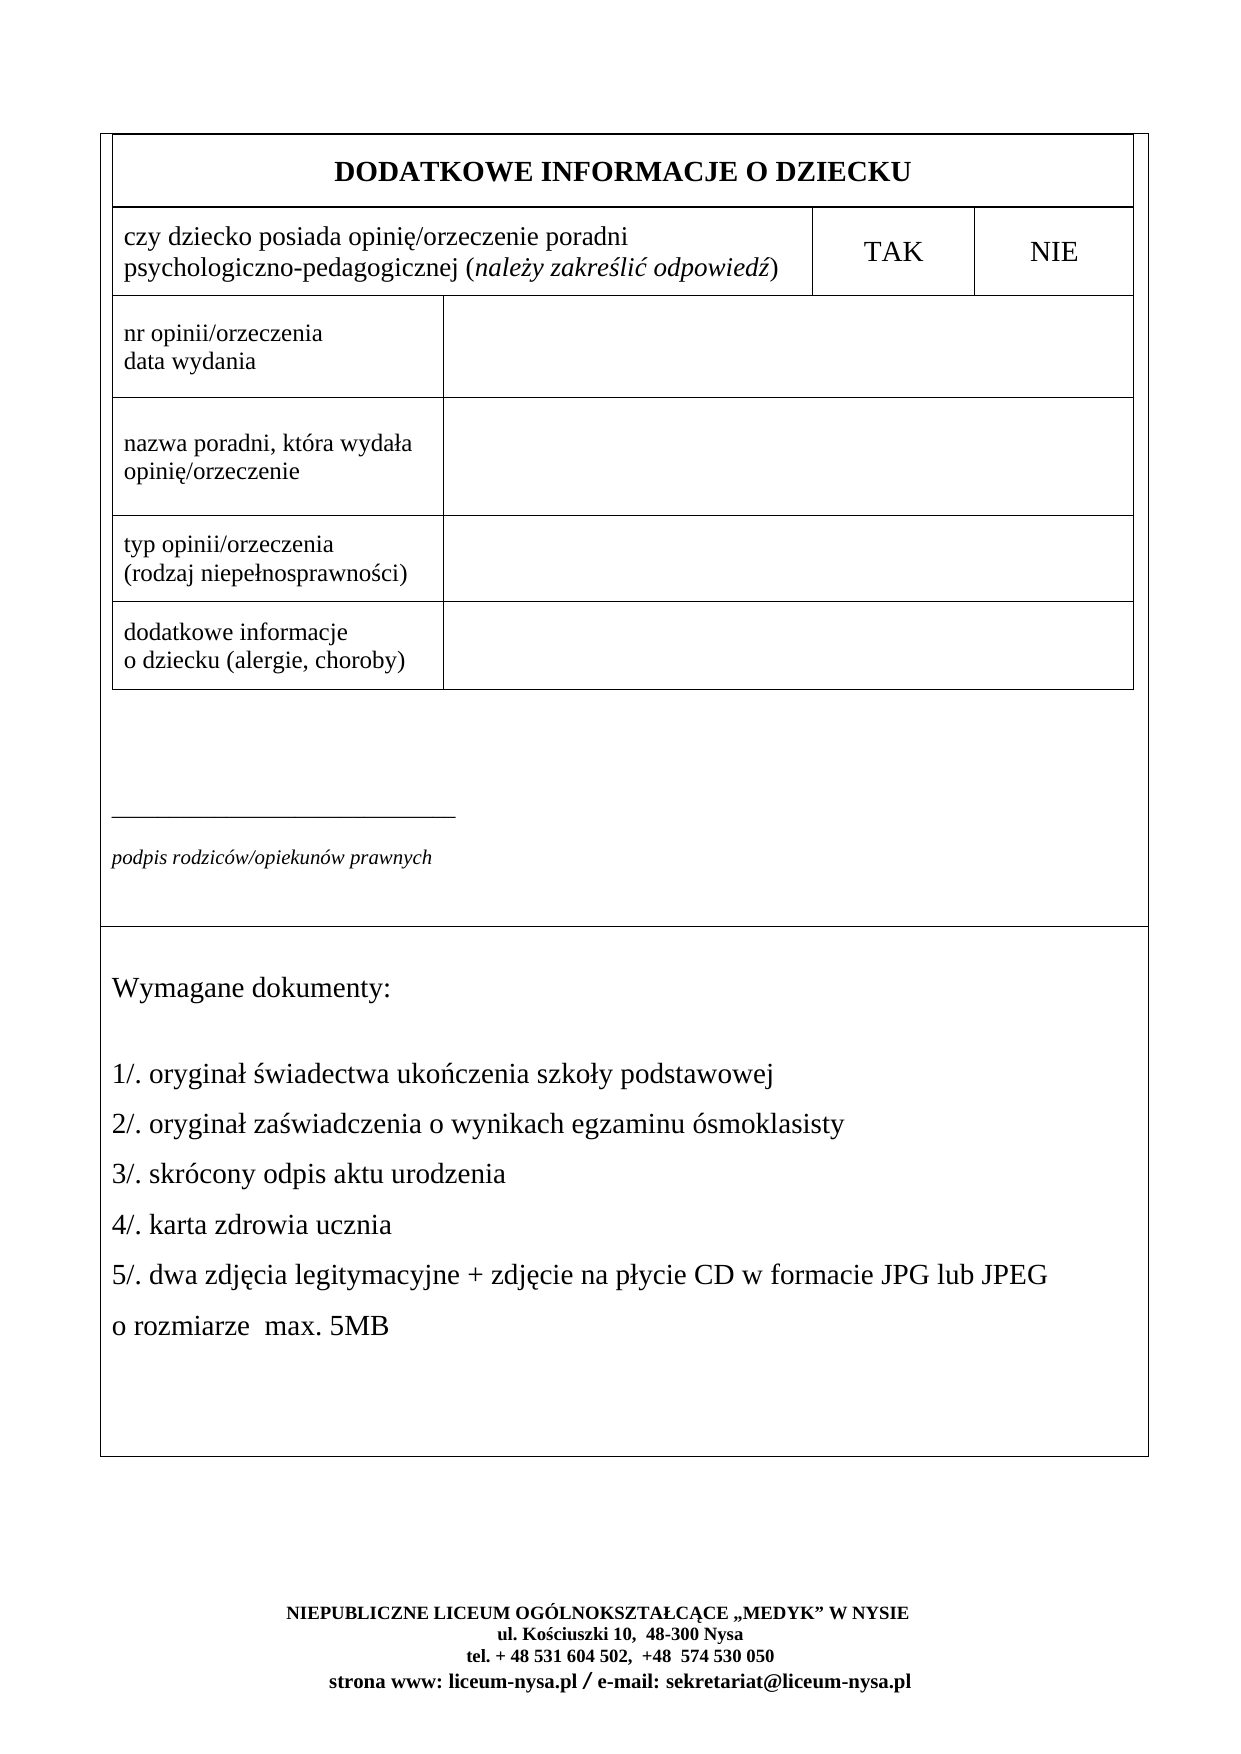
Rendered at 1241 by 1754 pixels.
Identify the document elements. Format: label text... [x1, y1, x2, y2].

table_header ______________________________ podpis rodziców/opiekunów prawnych [101, 134, 1148, 926]
table_cell Wymagane dokumenty: 1/. oryginał świadectwa ukończenia szkoły podstawowej 2/. oryginał zaświadczenia o wynikach egzaminu ósmoklasisty 3/. skrócony odpis aktu urodzenia 4/. karta zdrowia ucznia 5/. dwa zdjęcia legitymacyjne + zdjęcie na płycie CD w formacie JPG lub JPEG o rozmiarze max. 5MB [101, 927, 1148, 1456]
